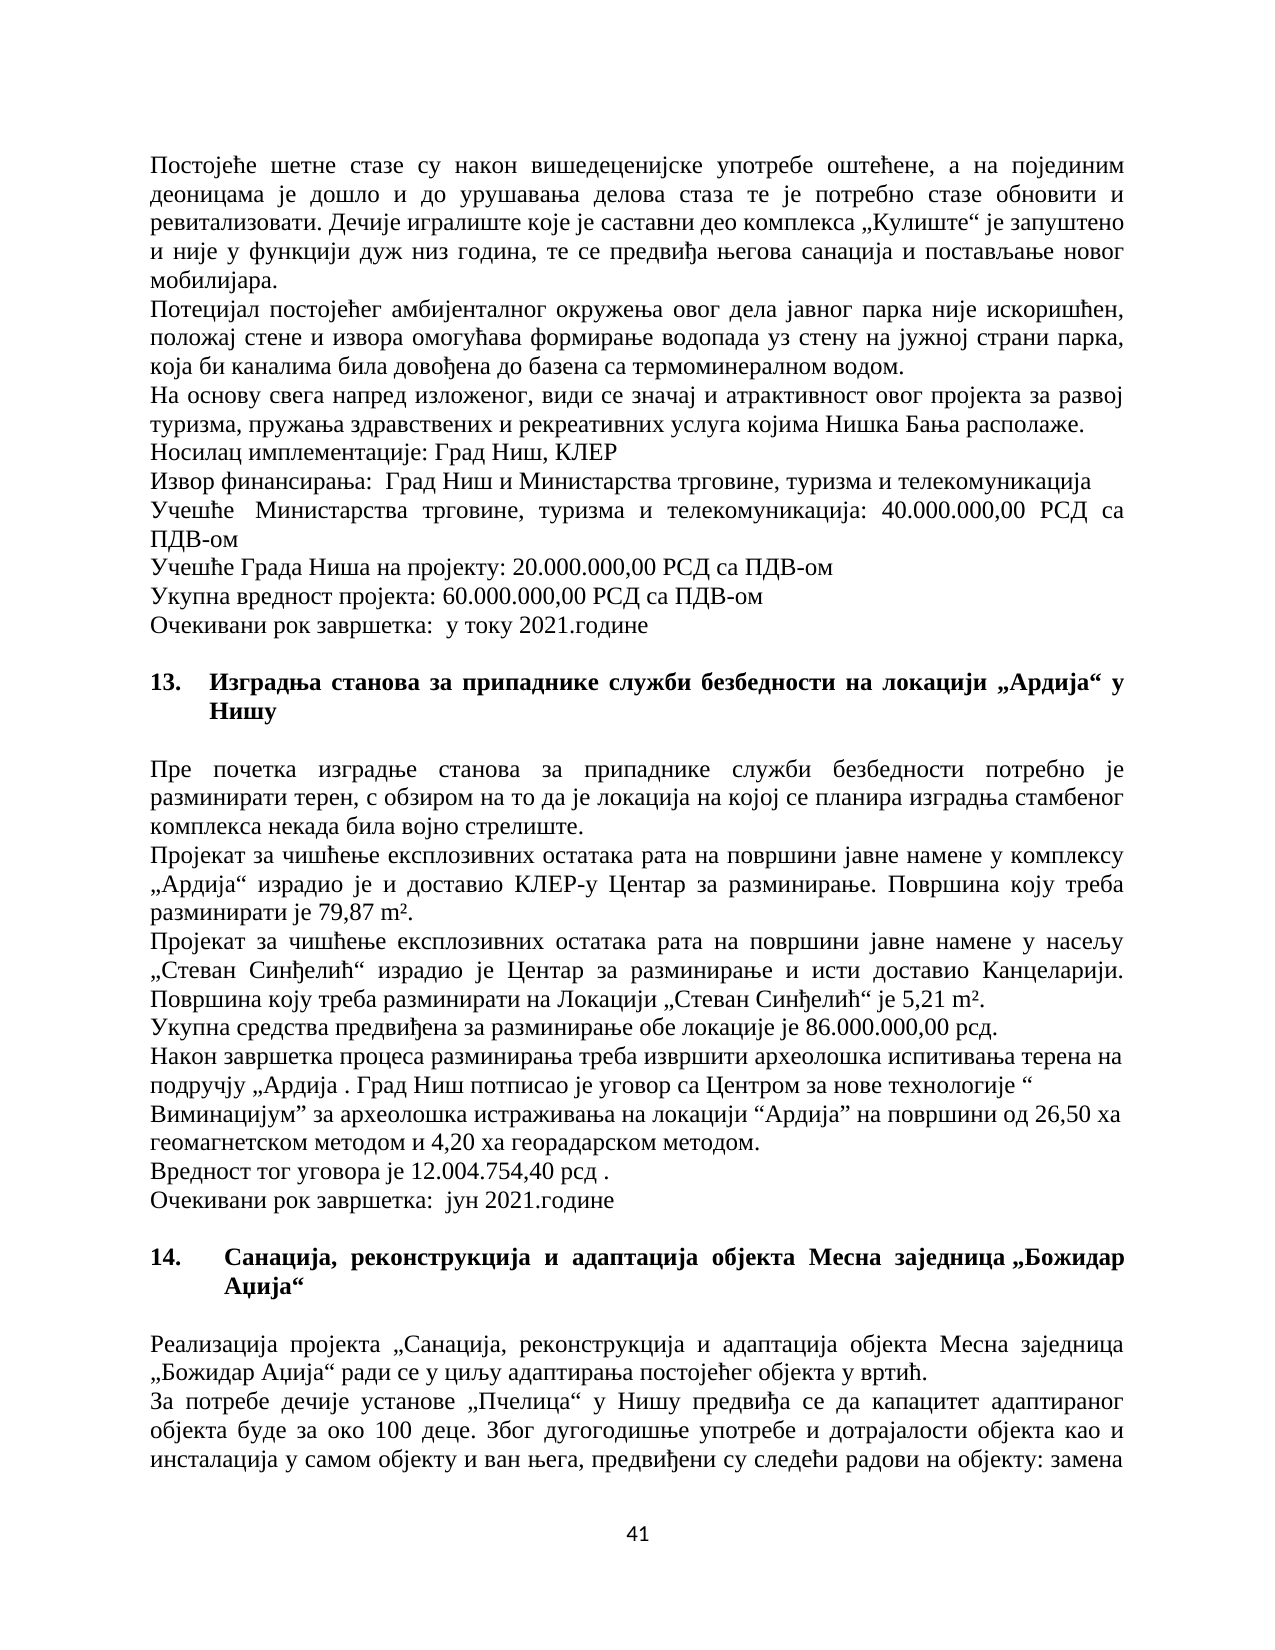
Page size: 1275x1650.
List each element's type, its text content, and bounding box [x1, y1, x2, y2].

text Након завршетка процеса разминирања треба извршити археолошка испитивања терена на подручју „Ардија . Град Ниш потписао је уговор са Центром за нове технологије “ Виминацијум” за археолошка истраживања на локацији “Ардија” на површини од 26,50 ха геомагнетском методом и 4,20 ха георадарском методом. [150, 1041, 1125, 1156]
text Пре почетка изградње станова за припаднике служби безбедности потребно је разминирати терен, с обзиром на то да је локација на којој се планира изградња стамбеног комплекса некада била војно стрелиште. [150, 754, 1125, 840]
text Извор финансирања: Град Ниш и Министарства трговине, туризма и телекомуникација [150, 466, 1125, 495]
text На основу свега напред изложеног, види се значај и атрактивност овог пројекта за развој туризма, пружања здравствених и рекреативних услуга којима Нишка Бања располаже. [150, 380, 1125, 437]
text Пројекат за чишћење експлозивних остатака рата на површини јавне намене у комплексу „Ардија“ израдио је и доставио КЛЕР-у Центар за разминирање. Површина коју треба разминирати је 79,87 m². [150, 840, 1125, 926]
text Укупна средства предвиђена за разминирање обе локације је 86.000.000,00 рсд. [150, 1012, 1125, 1041]
text Очекивани рок завршетка: јун 2021.године [150, 1185, 1125, 1214]
text Реализација пројекта „Санација, реконструкција и адаптација објекта Месна заједница „Божидар Аџија“ ради се у циљу адаптирања постојећег објекта у вртић. [150, 1329, 1125, 1386]
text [150, 1386, 1125, 1472]
text Постојеће шетне стазе су након вишедеценијске употребе оштећене, а на појединим деоницама је дошло и до урушавања делова стаза те је потребно стазе обновити и ревитализовати. Дечије игралиште које је саставни део комплекса „Кулиште“ је запуштено и није у функцији дуж низ година, те се предвиђа његова санација и постављање новог мобилијара. [150, 150, 1125, 294]
text Учешће Министарства трговине, туризма и телекомуникација: 40.000.000,00 РСД са ПДВ-ом [150, 495, 1125, 552]
text Очекивани рок завршетка: у току 2021.године [150, 610, 1125, 639]
text Укупна вредност пројекта: 60.000.000,00 РСД са ПДВ-ом [150, 581, 1125, 610]
text Вредност тог уговора је 12.004.754,40 рсд . [150, 1156, 1125, 1185]
list Изградња станова за припаднике служби безбедности на локацији „Ардија“ у Нишу [150, 667, 1125, 725]
list Санација, реконструкција и адаптација објекта Месна заједница „Божидар Аџија“ [150, 1242, 1125, 1300]
text Учешће Града Ниша на пројекту: 20.000.000,00 РСД са ПДВ-ом [150, 552, 1125, 581]
text Потецијал постојећег амбијенталног окружења овог дела јавног парка није искоришћен, положај стене и извора омогућава формирање водопада уз стену на јужној страни парка, која би каналима била довођена до базена са термоминералном водом. [150, 294, 1125, 380]
text Пројекат за чишћење експлозивних остатака рата на површини јавне намене у насељу „Стеван Синђелић“ израдио је Центар за разминирање и исти доставио Канцеларији. Површина коју треба разминирати на Локацији „Стеван Синђелић“ је 5,21 m². [150, 926, 1125, 1012]
text Носилац имплементације: Град Ниш, КЛЕР [150, 437, 1125, 466]
